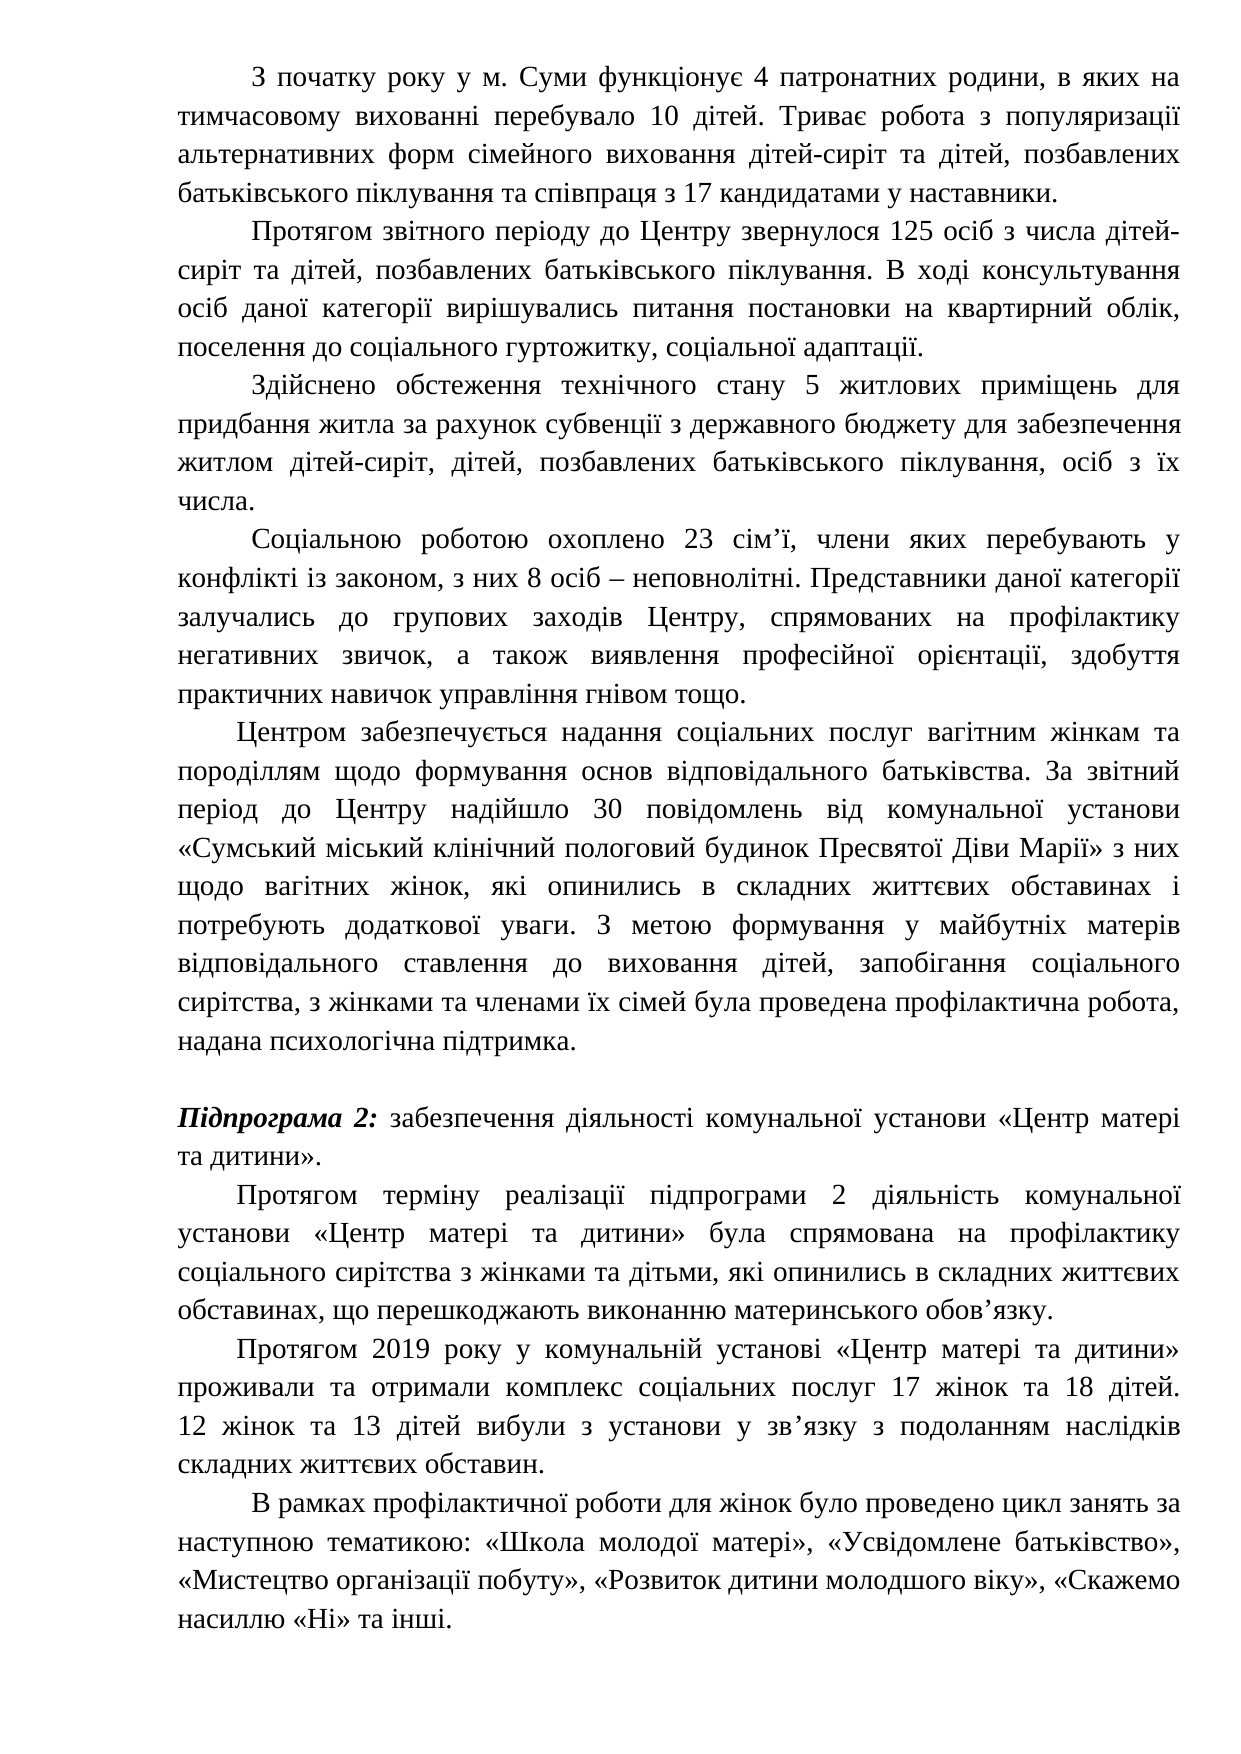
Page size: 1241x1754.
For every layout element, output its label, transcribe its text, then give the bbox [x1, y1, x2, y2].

text Протягом звітного періоду до Центру звернулося 125 осіб з числа дітей-сиріт та дітей, позбавлених батьківського піклування. В ході консультування осіб даної категорії вирішувались питання постановки на квартирний облік, поселення до соціального гуртожитку, соціальної адаптації. [177, 213, 1181, 362]
text Соціальною роботою охоплено 23 сім’ї, члени яких перебувають у конфлікті із законом, з них 8 осіб – неповнолітні. Представники даної категорії залучались до групових заходів Центру, спрямованих на профілактику негативних звичок, а також виявлення професійної орієнтації, здобуття практичних навичок управління гнівом тощо. [177, 522, 1181, 709]
text Здійснено обстеження технічного стану 5 житлових приміщень для придбання житла за рахунок субвенції з державного бюджету для забезпечення житлом дітей-сиріт, дітей, позбавлених батьківського піклування, осіб з їх числа. [177, 367, 1181, 517]
text Протягом 2019 року у комунальній установі «Центр матері та дитини» проживали та отримали комплекс соціальних послуг 17 жінок та 18 дітей. 12 жінок та 13 дітей вибули з установи у зв’язку з подоланням наслідків складних життєвих обставин. [177, 1331, 1181, 1480]
text В рамках профілактичної роботи для жінок було проведено цикл занять за наступною тематикою: «Школа молодої матері», «Усвідомлене батьківство», «Мистецтво організації побуту», «Розвиток дитини молодшого віку», «Скажемо насиллю «Ні» та інші. [177, 1485, 1181, 1634]
text Підпрограма 2: забезпечення діяльності комунальної установи «Центр матері та дитини». [177, 1100, 1181, 1172]
text Протягом терміну реалізації підпрограми 2 діяльність комунальної установи «Центр матері та дитини» була спрямована на профілактику соціального сирітства з жінками та дітьми, які опинились в складних життєвих обставинах, що перешкоджають виконанню материнського обов’язку. [177, 1177, 1181, 1215]
text З початку року у м. Суми функціонує 4 патронатних родини, в яких на тимчасовому вихованні перебувало 10 дітей. Триває робота з популяризації альтернативних форм сімейного виховання дітей-сиріт та дітей, позбавлених батьківського піклування та співпраця з 17 кандидатами у наставники. [177, 59, 1181, 208]
text Протягом терміну реалізації підпрограми 2 діяльність комунальної установи «Центр матері та дитини» була спрямована на профілактику соціального сирітства з жінками та дітьми, які опинились в складних життєвих обставинах, що перешкоджають виконанню материнського обов’язку. [177, 1287, 1181, 1326]
text Центром забезпечується надання соціальних послуг вагітним жінкам та породіллям щодо формування основ відповідального батьківства. За звітний період до Центру надійшло 30 повідомлень від комунальної установи «Сумський міський клінічний пологовий будинок Пресвятої Діви Марії» з них щодо вагітних жінок, які опинились в складних життєвих обставинах і потребують додаткової уваги. З метою формування у майбутніх матерів відповідального ставлення до виховання дітей, запобігання соціального сирітства, з жінками та членами їх сімей була проведена профілактична робота, надана психологічна підтримка. [177, 714, 1181, 1056]
